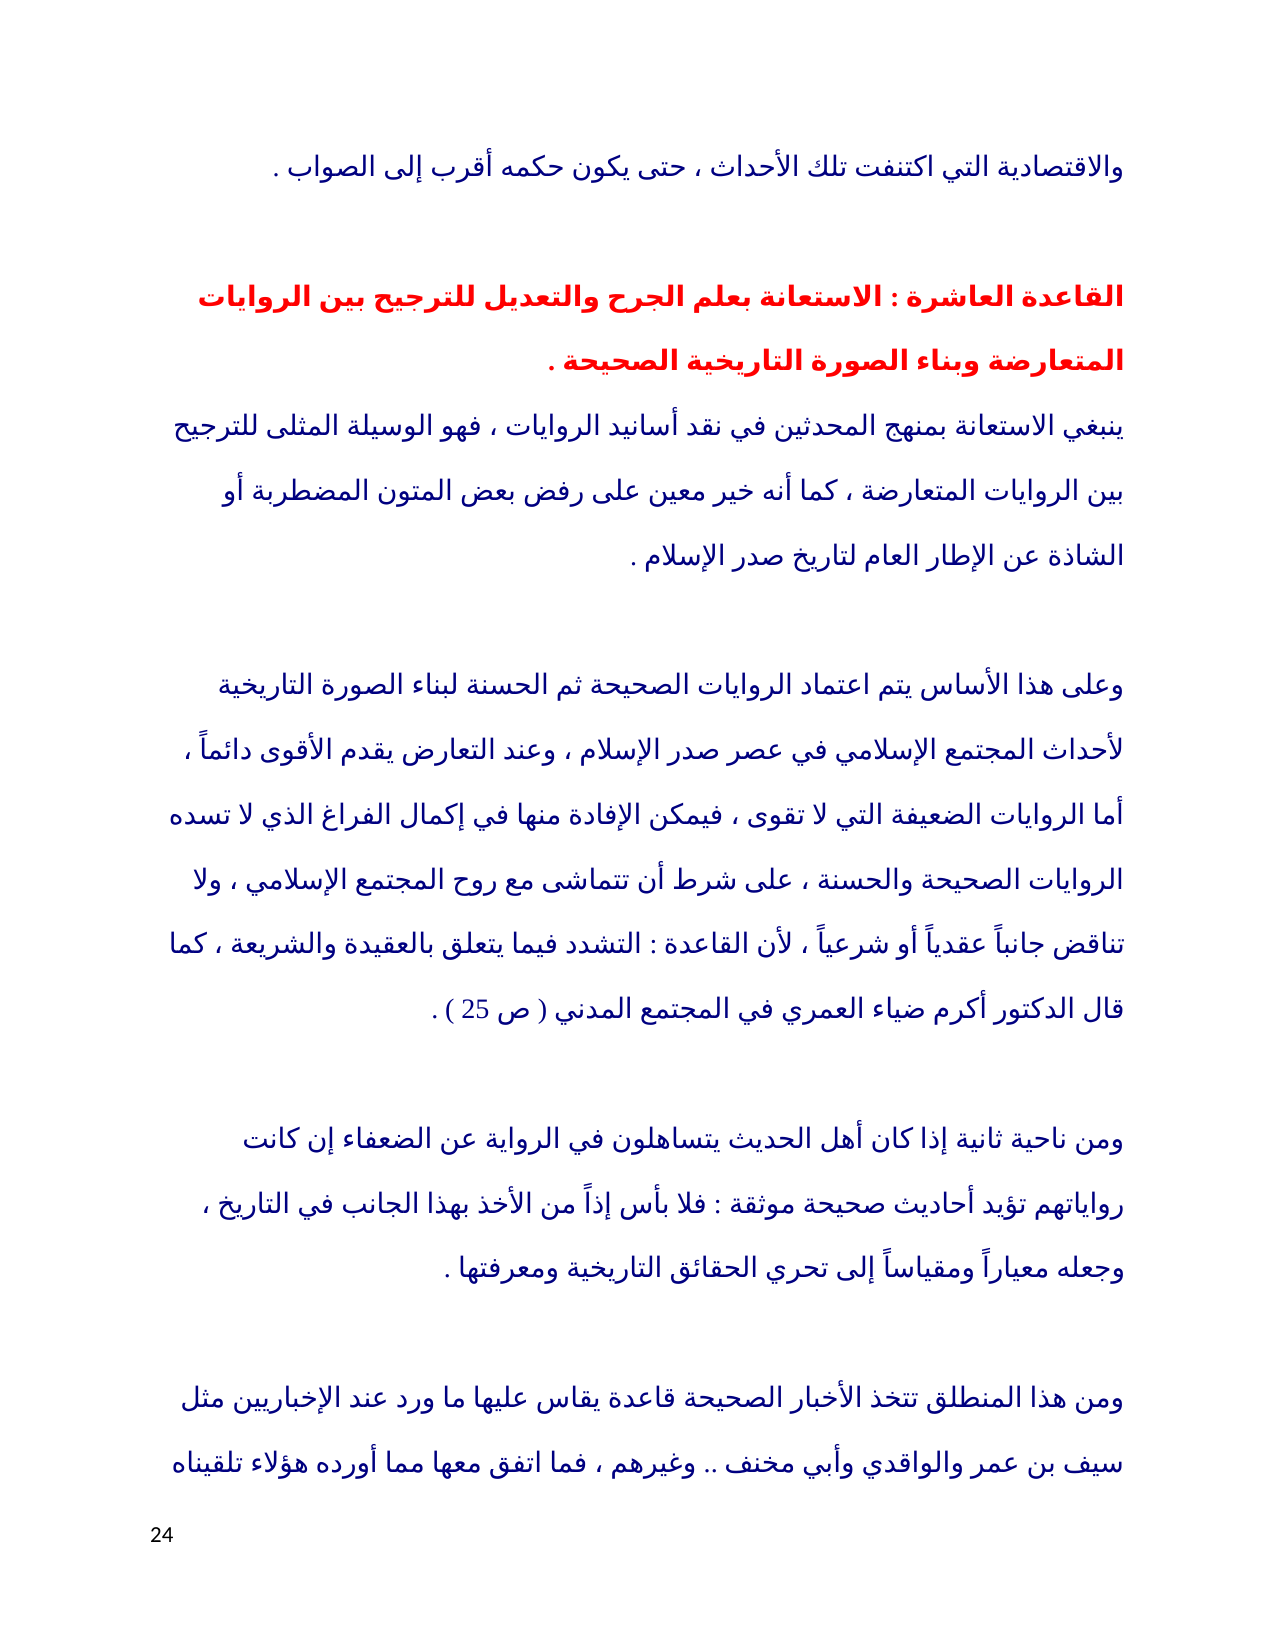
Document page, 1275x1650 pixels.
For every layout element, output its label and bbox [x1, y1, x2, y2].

text [150, 150, 1125, 1478]
